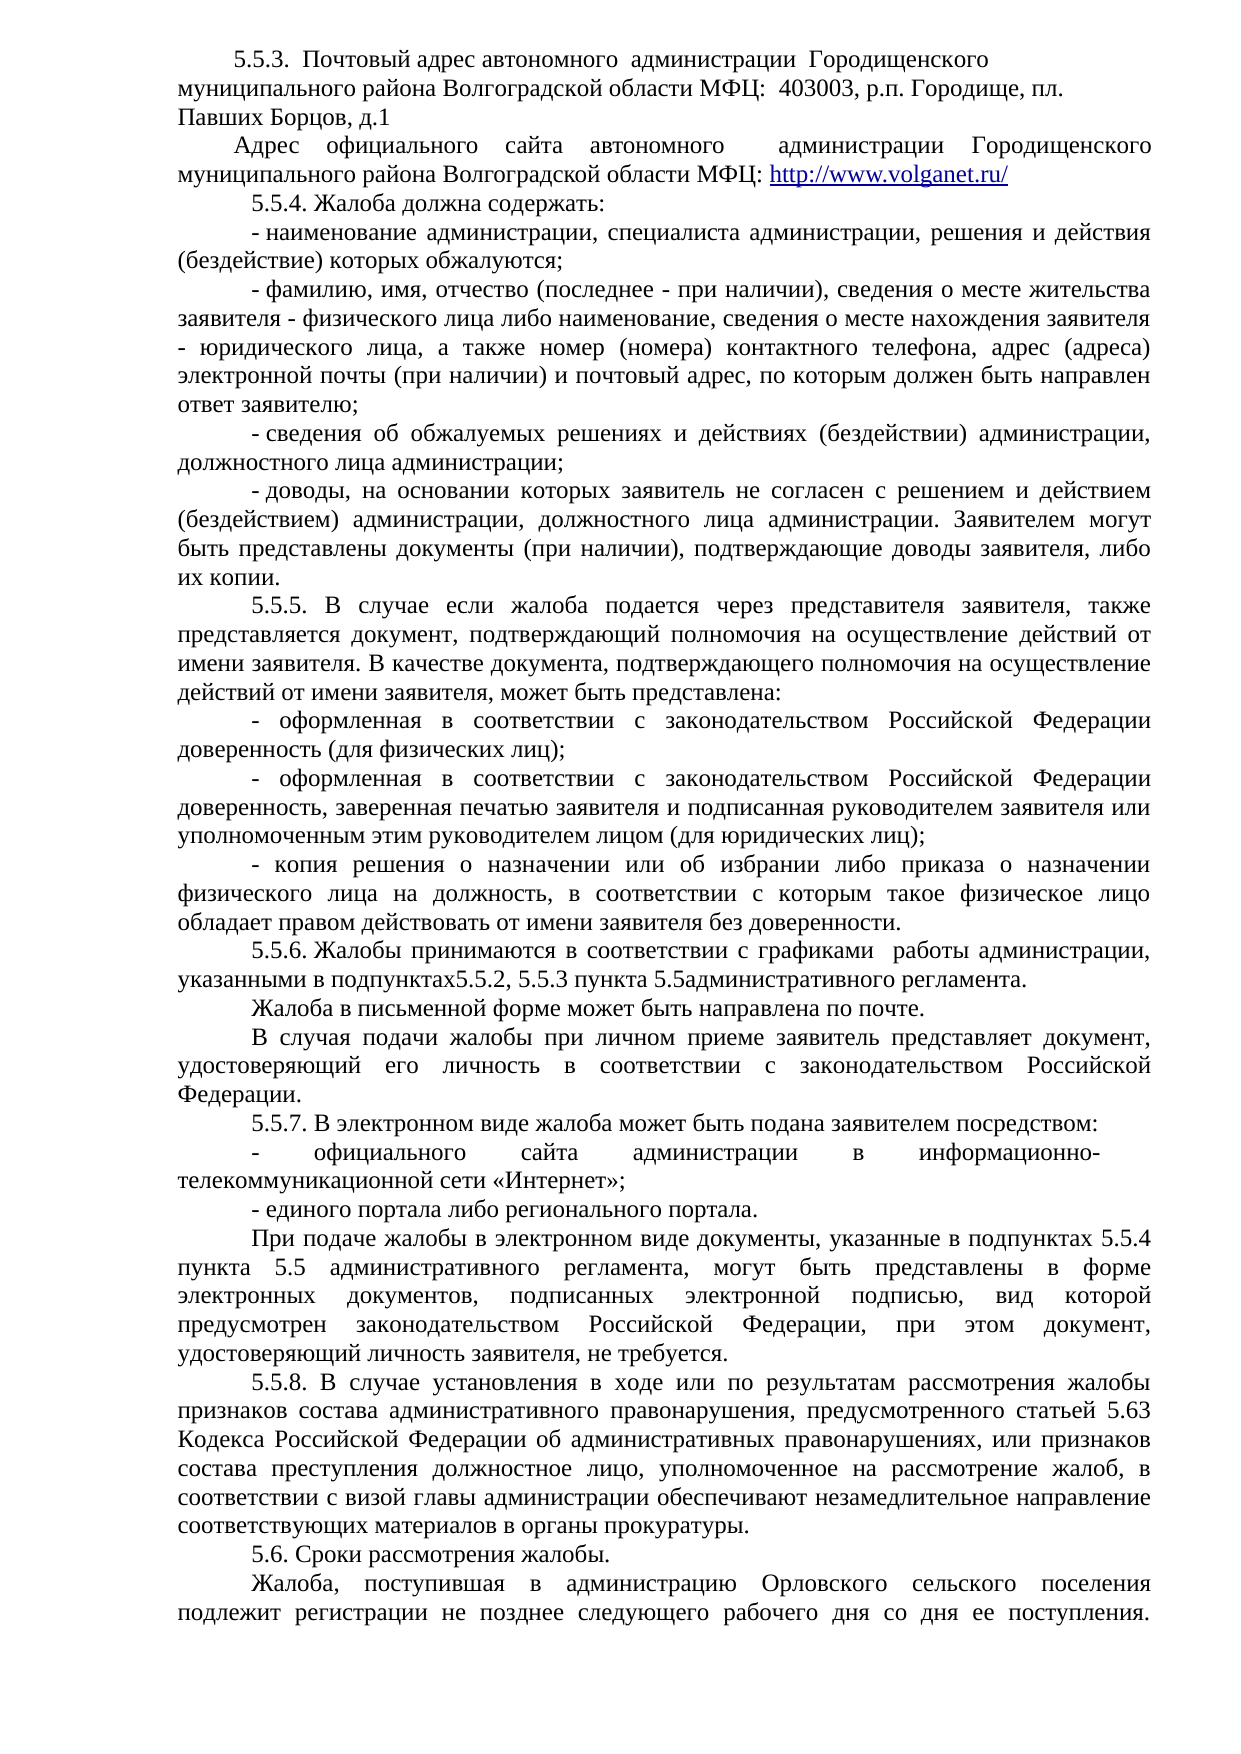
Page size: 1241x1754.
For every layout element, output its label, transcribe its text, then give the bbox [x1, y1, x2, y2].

text 5.5.7. В электронном виде жалоба может быть подана заявителем посредством: [177, 1108, 1152, 1137]
text - сведения об обжалуемых решениях и действиях (бездействии) администрации, должностного лица администрации; [177, 418, 1152, 476]
text 5.5.3. Почтовый адрес автономного администрации Городищенского муниципального района Волгоградской области МФЦ: 403003, р.п. Городище, пл. Павших Борцов, д.1 [177, 44, 1152, 131]
text - оформленная в соответствии с законодательством Российской Федерации доверенность, заверенная печатью заявителя и подписанная руководителем заявителя или уполномоченным этим руководителем лицом (для юридических лиц); [177, 763, 1152, 849]
text - фамилию, имя, отчество (последнее - при наличии), сведения о месте жительства заявителя - физического лица либо наименование, сведения о месте нахождения заявителя - юридического лица, а также номер (номера) контактного телефона, адрес (адреса) электронной почты (при наличии) и почтовый адрес, по которым должен быть направлен ответ заявителю; [177, 274, 1152, 418]
text 5.5.5. В случае если жалоба подается через представителя заявителя, также представляется документ, подтверждающий полномочия на осуществление действий от имени заявителя. В качестве документа, подтверждающего полномочия на осуществление действий от имени заявителя, может быть представлена: [177, 591, 1152, 706]
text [177, 1568, 1152, 1626]
text - официального сайта администрации в информационно-телекоммуникационной сети «Интернет»; [177, 1137, 1101, 1194]
text - наименование администрации, специалиста администрации, решения и действия (бездействие) которых обжалуются; [177, 217, 1152, 274]
text При подаче жалобы в электронном виде документы, указанные в подпунктах 5.5.4 пункта 5.5 административного регламента, могут быть представлены в форме электронных документов, подписанных электронной подписью, вид которой предусмотрен законодательством Российской Федерации, при этом документ, удостоверяющий личность заявителя, не требуется. [177, 1223, 1152, 1367]
text Жалоба в письменной форме может быть направлена по почте. [177, 993, 1152, 1022]
text - доводы, на основании которых заявитель не согласен с решением и действием (бездействием) администрации, должностного лица администрации. Заявителем могут быть представлены документы (при наличии), подтверждающие доводы заявителя, либо их копии. [177, 476, 1152, 591]
text 5.5.8. В случае установления в ходе или по результатам рассмотрения жалобы признаков состава административного правонарушения, предусмотренного статьей 5.63 Кодекса Российской Федерации об административных правонарушениях, или признаков состава преступления должностное лицо, уполномоченное на рассмотрение жалоб, в соответствии с визой главы администрации обеспечивают незамедлительное направление соответствующих материалов в органы прокуратуры. [177, 1367, 1152, 1539]
text 5.6. Сроки рассмотрения жалобы. [177, 1539, 1152, 1568]
text 5.5.6. Жалобы принимаются в соответствии с графиками работы администрации, указанными в подпунктах5.5.2, 5.5.3 пункта 5.5административного регламента. [177, 936, 1152, 993]
text В случая подачи жалобы при личном приеме заявитель представляет документ, удостоверяющий его личность в соответствии с законодательством Российской Федерации. [177, 1022, 1152, 1108]
text - копия решения о назначении или об избрании либо приказа о назначении физического лица на должность, в соответствии с которым такое физическое лицо обладает правом действовать от имени заявителя без доверенности. [177, 849, 1152, 936]
text 5.5.4. Жалоба должна содержать: [177, 188, 1152, 217]
text - единого портала либо регионального портала. [177, 1194, 1101, 1223]
text - оформленная в соответствии с законодательством Российской Федерации доверенность (для физических лиц); [177, 706, 1152, 763]
text Адрес официального сайта автономного администрации Городищенского муниципального района Волгоградской области МФЦ: http://www.volganet.ru/ [177, 131, 1152, 188]
